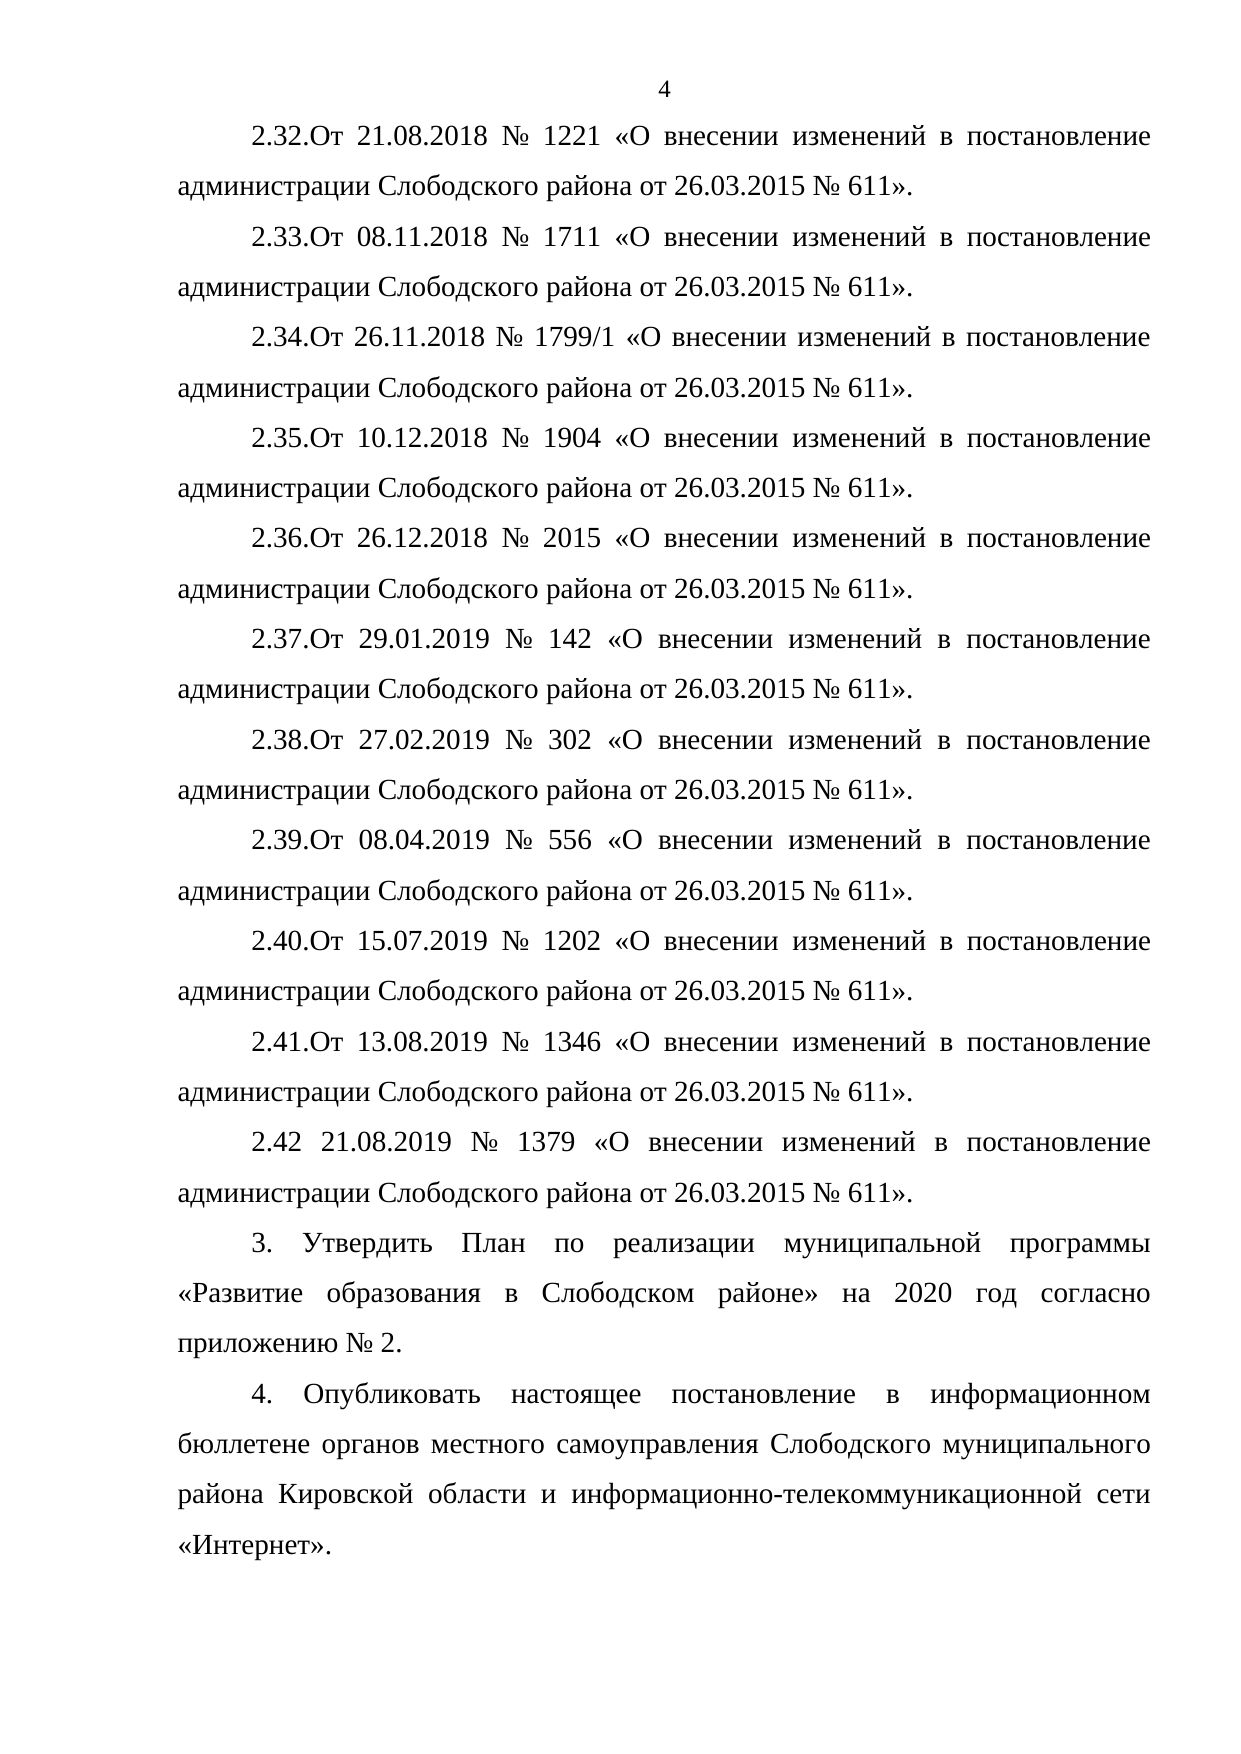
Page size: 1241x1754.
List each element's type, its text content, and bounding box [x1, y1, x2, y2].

list 2.36.От 26.12.2018 № 2015 «О внесении изменений в постановление администрации Слободского района от 26.03.2015 № 611». [177, 521, 1152, 604]
list 2.33.От 08.11.2018 № 1711 «О внесении изменений в постановление администрации Слободского района от 26.03.2015 № 611». [177, 219, 1152, 303]
list 2.40.От 15.07.2019 № 1202 «О внесении изменений в постановление администрации Слободского района от 26.03.2015 № 611». [177, 923, 1152, 1007]
list 2.38.От 27.02.2019 № 302 «О внесении изменений в постановление администрации Слободского района от 26.03.2015 № 611». [177, 722, 1152, 806]
list 2.41.От 13.08.2019 № 1346 «О внесении изменений в постановление администрации Слободского района от 26.03.2015 № 611». [177, 1024, 1152, 1108]
list 3. Утвердить План по реализации муниципальной программы «Развитие образования в Слободском районе» на 2020 год согласно приложению № 2. [177, 1225, 1152, 1359]
list 2.37.От 29.01.2019 № 142 «О внесении изменений в постановление администрации Слободского района от 26.03.2015 № 611». [177, 621, 1152, 705]
list 4. Опубликовать настоящее постановление в информационном бюллетене органов местного самоуправления Слободского муниципального района Кировской области и информационно-телекоммуникационной сети «Интернет». [177, 1376, 1152, 1560]
list 2.42 21.08.2019 № 1379 «О внесении изменений в постановление администрации Слободского района от 26.03.2015 № 611». [177, 1124, 1152, 1208]
list 2.35.От 10.12.2018 № 1904 «О внесении изменений в постановление администрации Слободского района от 26.03.2015 № 611». [177, 420, 1152, 504]
list 2.32.От 21.08.2018 № 1221 «О внесении изменений в постановление администрации Слободского района от 26.03.2015 № 611». [177, 118, 1152, 202]
list 2.39.От 08.04.2019 № 556 «О внесении изменений в постановление администрации Слободского района от 26.03.2015 № 611». [177, 822, 1152, 906]
list 2.34.От 26.11.2018 № 1799/1 «О внесении изменений в постановление администрации Слободского района от 26.03.2015 № 611». [177, 319, 1152, 403]
